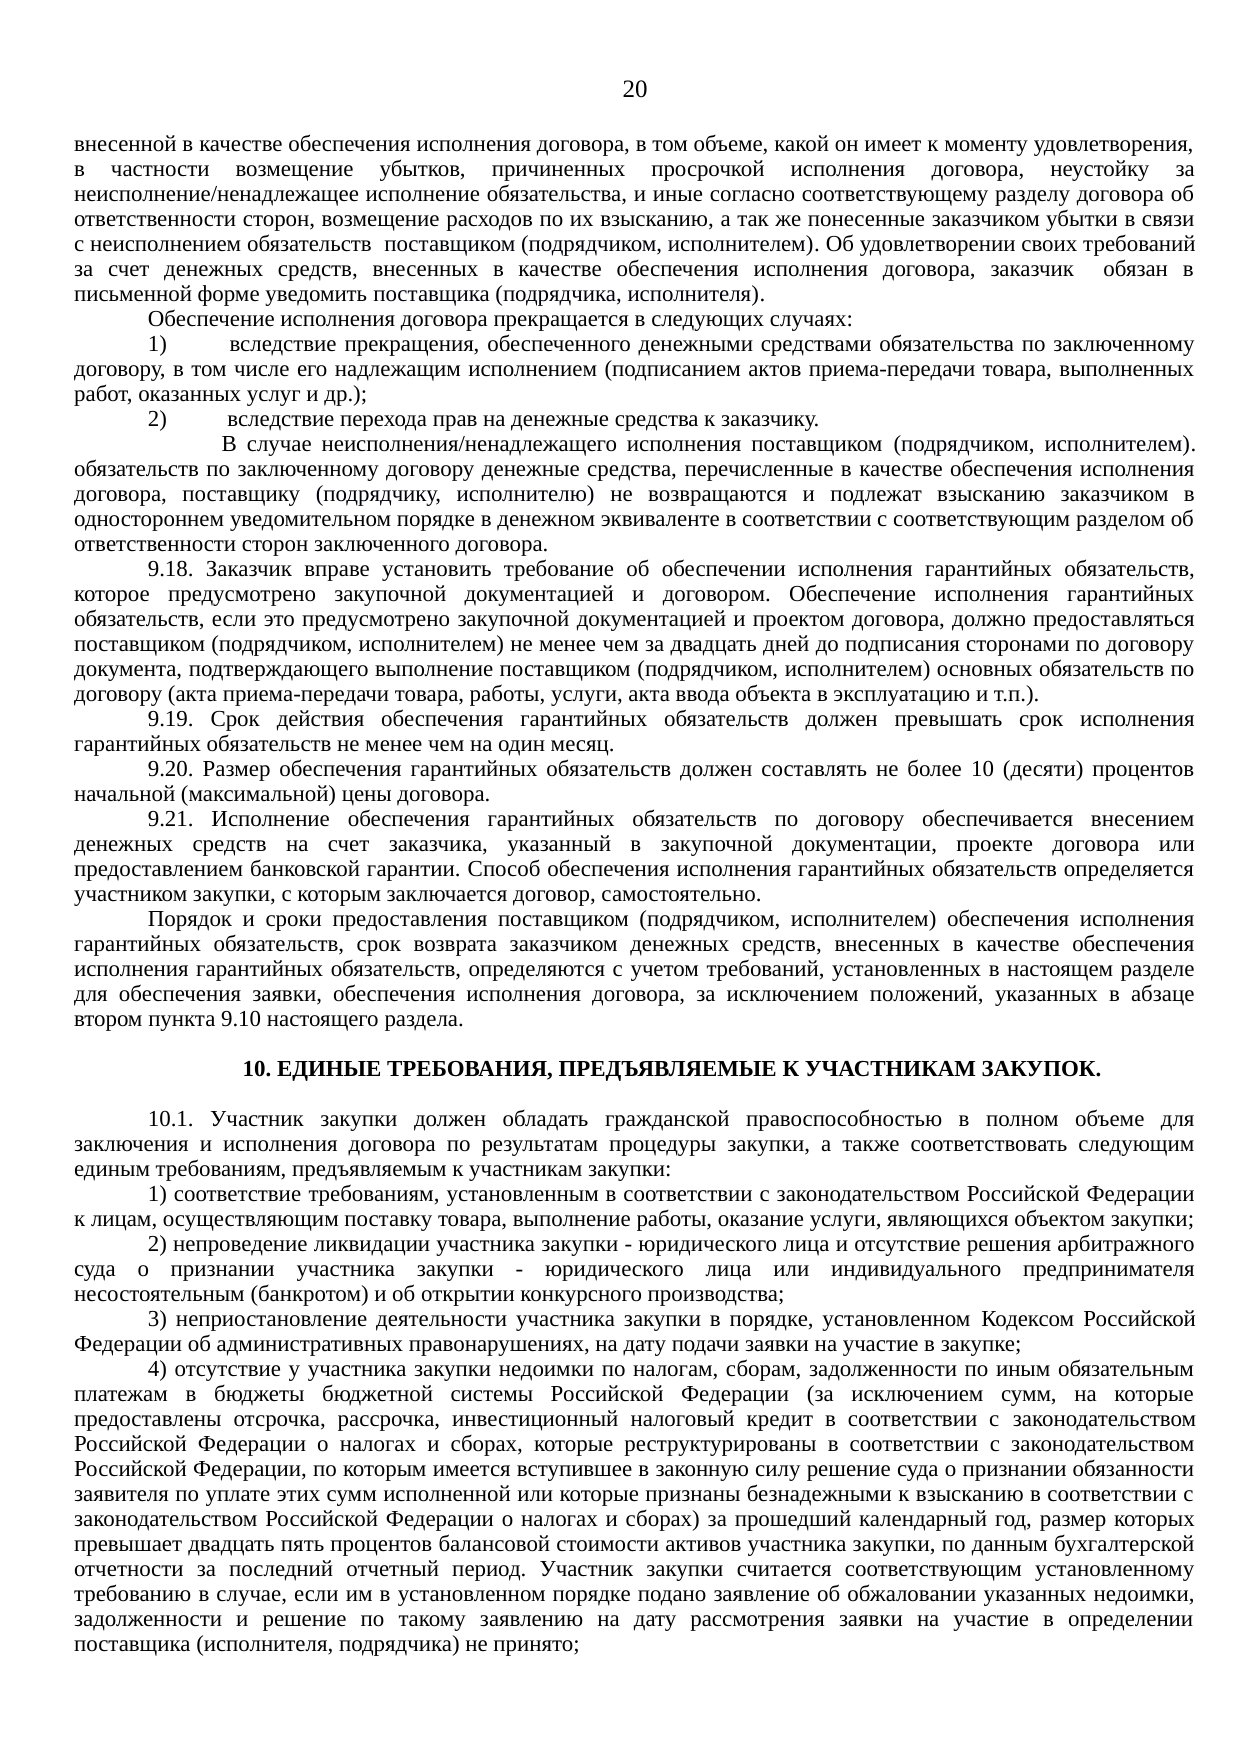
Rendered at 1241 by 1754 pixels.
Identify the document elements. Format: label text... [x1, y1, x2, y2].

text В случае неисполнения/ненадлежащего исполнения поставщиком (подрядчиком, исполнителем). обязательств по заключенному договору денежные средства, перечисленные в качестве обеспечения исполнения договора, поставщику (подрядчику, исполнителю) не возвращаются и подлежат взысканию заказчиком в одностороннем уведомительном порядке в денежном эквиваленте в соответствии с соответствующим разделом об ответственности сторон заключенного договора. [74, 431, 1196, 556]
text 2) непроведение ликвидации участника закупки - юридического лица и отсутствие решения арбитражного суда о признании участника закупки - юридического лица или индивидуального предпринимателя несостоятельным (банкротом) и об открытии конкурсного производства; [74, 1231, 1196, 1306]
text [74, 131, 1196, 306]
text Обеспечение исполнения договора прекращается в следующих случаях: [74, 306, 1196, 331]
list вследствие перехода прав на денежные средства к заказчику. [74, 406, 1196, 431]
text 9.21. Исполнение обеспечения гарантийных обязательств по договору обеспечивается внесением денежных средств на счет заказчика, указанный в закупочной документации, проекте договора или предоставлением банковской гарантии. Способ обеспечения исполнения гарантийных обязательств определяется участником закупки, с которым заключается договор, самостоятельно. [74, 806, 1196, 906]
text 9.19. Срок действия обеспечения гарантийных обязательств должен превышать срок исполнения гарантийных обязательств не менее чем на один месяц. [74, 706, 1196, 756]
text Порядок и сроки предоставления поставщиком (подрядчиком, исполнителем) обеспечения исполнения гарантийных обязательств, срок возврата заказчиком денежных средств, внесенных в качестве обеспечения исполнения гарантийных обязательств, определяются с учетом требований, установленных в настоящем разделе для обеспечения заявки, обеспечения исполнения договора, за исключением положений, указанных в абзаце втором пункта 9.10 настоящего раздела. [74, 906, 1196, 1031]
list вследствие прекращения, обеспеченного денежными средствами обязательства по заключенному договору, в том числе его надлежащим исполнением (подписанием актов приема-передачи товара, выполненных работ, оказанных услуг и др.); [74, 331, 1196, 406]
text 10.1. Участник закупки должен обладать гражданской правоспособностью в полном объеме для заключения и исполнения договора по результатам процедуры закупки, а также соответствовать следующим единым требованиям, предъявляемым к участникам закупки: [74, 1106, 1196, 1181]
text 9.18. Заказчик вправе установить требование об обеспечении исполнения гарантийных обязательств, которое предусмотрено закупочной документацией и договором. Обеспечение исполнения гарантийных обязательств, если это предусмотрено закупочной документацией и проектом договора, должно предоставляться поставщиком (подрядчиком, исполнителем) не менее чем за двадцать дней до подписания сторонами по договору документа, подтверждающего выполнение поставщиком (подрядчиком, исполнителем) основных обязательств по договору (акта приема-передачи товара, работы, услуги, акта ввода объекта в эксплуатацию и т.п.). [74, 556, 1196, 706]
text 1) соответствие требованиям, установленным в соответствии с законодательством Российской Федерации к лицам, осуществляющим поставку товара, выполнение работы, оказание услуги, являющихся объектом закупки; [74, 1181, 1196, 1231]
text 4) отсутствие у участника закупки недоимки по налогам, сборам, задолженности по иным обязательным платежам в бюджеты бюджетной системы Российской Федерации (за исключением сумм, на которые предоставлены отсрочка, рассрочка, инвестиционный налоговый кредит в соответствии с законодательством Российской Федерации о налогах и сборах, которые реструктурированы в соответствии с законодательством Российской Федерации, по которым имеется вступившее в законную силу решение суда о признании обязанности заявителя по уплате этих сумм исполненной или которые признаны безнадежными к взысканию в соответствии с законодательством Российской Федерации о налогах и сборах) за прошедший календарный год, размер которых превышает двадцать пять процентов балансовой стоимости активов участника закупки, по данным бухгалтерской отчетности за последний отчетный период. Участник закупки считается соответствующим установленному требованию в случае, если им в установленном порядке подано заявление об обжаловании указанных недоимки, задолженности и решение по такому заявлению на дату рассмотрения заявки на участие в определении поставщика (исполнителя, подрядчика) не принято; [74, 1356, 1196, 1656]
text 3) неприостановление деятельности участника закупки в порядке, установленном Кодексом Российской Федерации об административных правонарушениях, на дату подачи заявки на участие в закупке; [74, 1306, 1196, 1356]
text 9.20. Размер обеспечения гарантийных обязательств должен составлять не более 10 (десяти) процентов начальной (максимальной) цены договора. [74, 756, 1196, 806]
text 10. ЕДИНЫЕ ТРЕБОВАНИЯ, ПРЕДЪЯВЛЯЕМЫЕ К УЧАСТНИКАМ ЗАКУПОК. [74, 1056, 1196, 1081]
